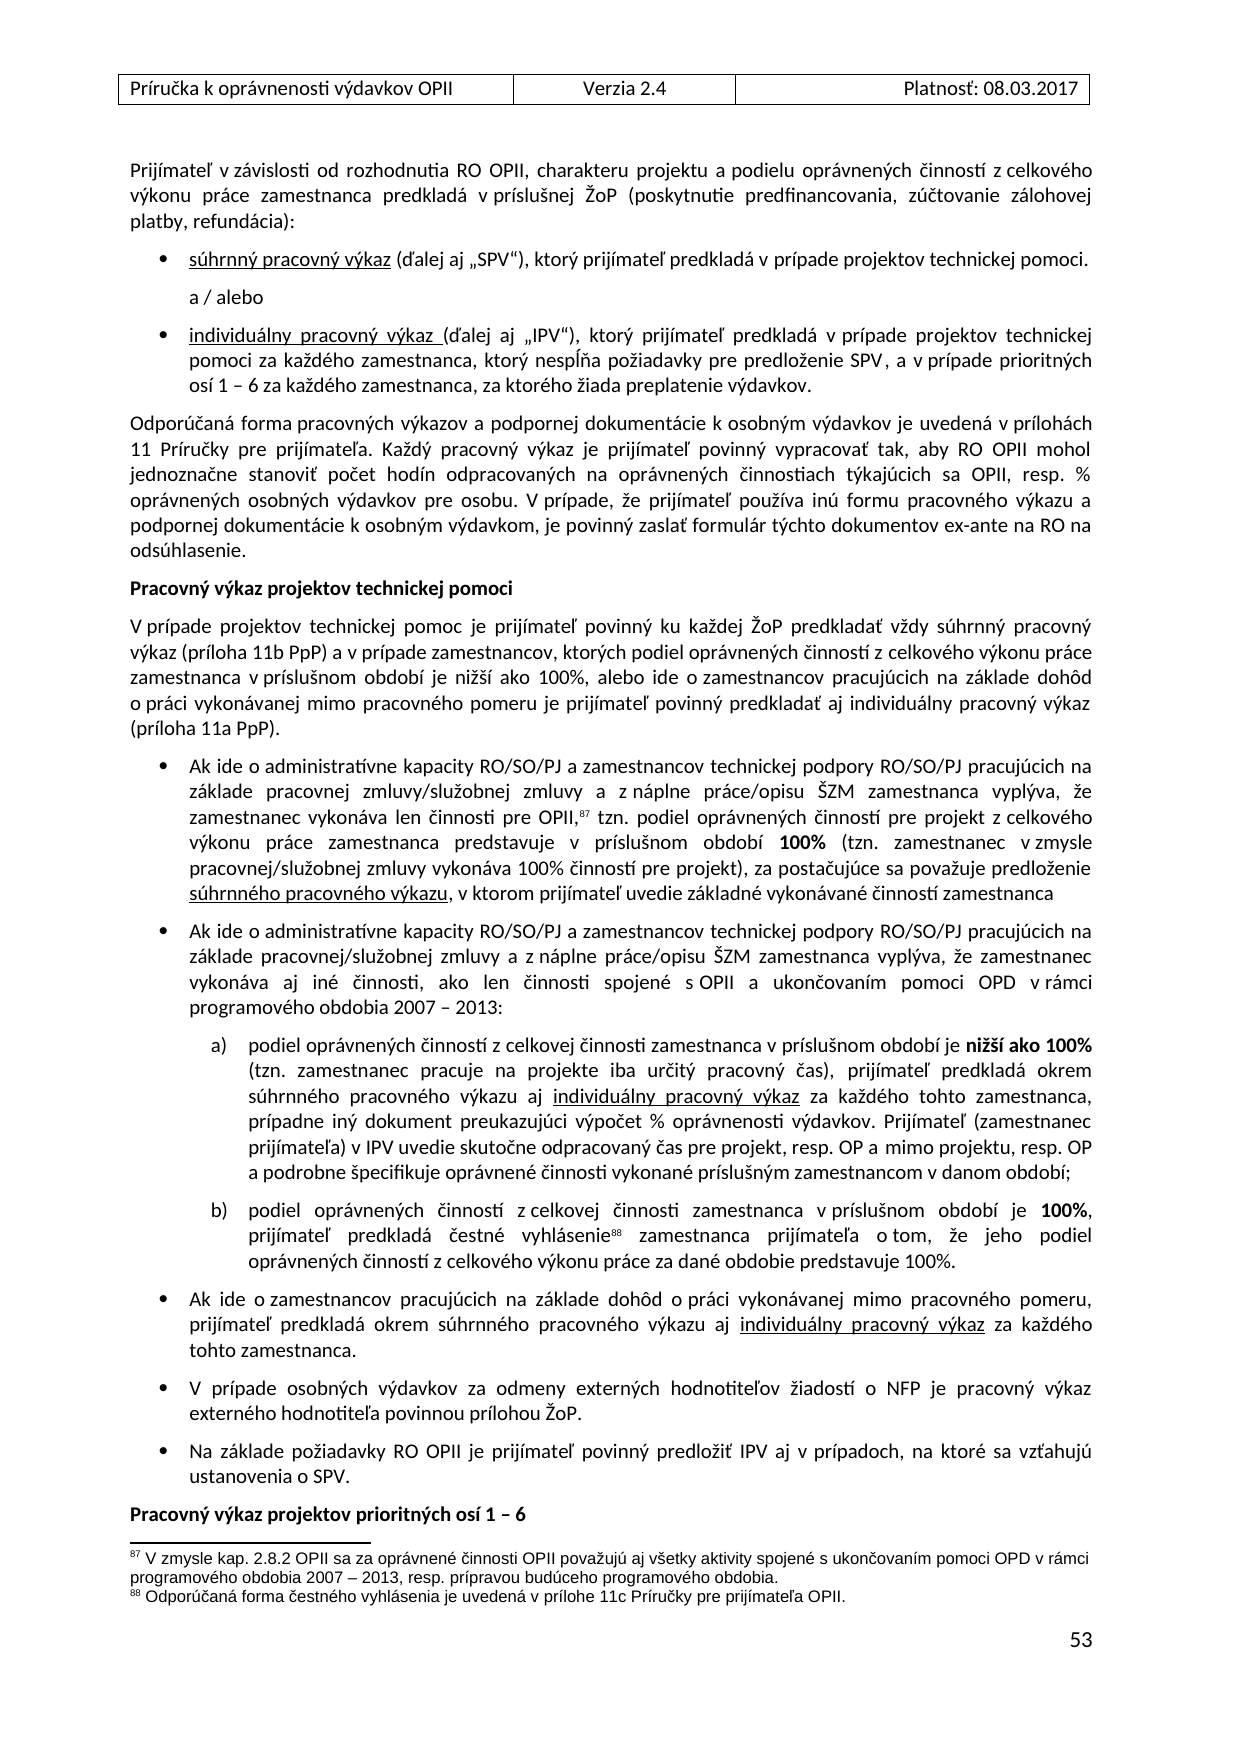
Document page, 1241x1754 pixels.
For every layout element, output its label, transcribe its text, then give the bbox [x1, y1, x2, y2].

list Ak ide o zamestnancov pracujúcich na základe dohôd o práci vykonávanej mimo pracovného pomeru, prijímateľ predkladá okrem súhrnného pracovného výkazu aj individuálny pracovný výkaz za každého tohto zamestnanca. [159, 1286, 1092, 1362]
list Pracovný výkaz projektov technickej pomoci [130, 576, 1092, 601]
list V prípade projektov technickej pomoc je prijímateľ povinný ku každej ŽoP predkladať vždy súhrnný pracovný výkaz (príloha 11b PpP) a v prípade zamestnancov, ktorých podiel oprávnených činností z celkového výkonu práce zamestnanca v príslušnom období je nižší ako 100%, alebo ide o zamestnancov pracujúcich na základe dohôd o práci vykonávanej mimo pracovného pomeru je prijímateľ povinný predkladať aj individuálny pracovný výkaz (príloha 11a PpP). [130, 613, 1092, 741]
list Odporúčaná forma pracovných výkazov a podpornej dokumentácie k osobným výdavkov je uvedená v prílohách 11 Príručky pre prijímateľa. Každý pracovný výkaz je prijímateľ povinný vypracovať tak, aby RO OPII mohol jednoznačne stanoviť počet hodín odpracovaných na oprávnených činnostiach týkajúcich sa OPII, resp. % oprávnených osobných výdavkov pre osobu. V prípade, že prijímateľ používa inú formu pracovného výkazu a podpornej dokumentácie k osobným výdavkom, je povinný zaslať formulár týchto dokumentov ex-ante na RO na odsúhlasenie. [130, 411, 1092, 563]
list podiel oprávnených činností z celkovej činnosti zamestnanca v príslušnom období je 100%, prijímateľ predkladá čestné vyhlásenie zamestnanca prijímateľa o tom, že jeho podiel oprávnených činností z celkového výkonu práce za dané obdobie predstavuje 100%. [211, 1197, 1092, 1273]
list Pracovný výkaz projektov prioritných osí 1 – 6 [130, 1501, 1092, 1527]
text a / alebo [189, 284, 1092, 309]
list Ak ide o administratívne kapacity RO/SO/PJ a zamestnancov technickej podpory RO/SO/PJ pracujúcich na základe pracovnej/služobnej zmluvy a z náplne práce/opisu ŠZM zamestnanca vyplýva, že zamestnanec vykonáva aj iné činnosti, ako len činnosti spojené s OPII a ukončovaním pomoci OPD v rámci programového obdobia 2007 – 2013: [159, 918, 1092, 1020]
list podiel oprávnených činností z celkovej činnosti zamestnanca v príslušnom období je nižší ako 100% (tzn. zamestnanec pracuje na projekte iba určitý pracovný čas), prijímateľ predkladá okrem súhrnného pracovného výkazu aj individuálny pracovný výkaz za každého tohto zamestnanca, prípadne iný dokument preukazujúci výpočet % oprávnenosti výdavkov. Prijímateľ (zamestnanec prijímateľa) v IPV uvedie skutočne odpracovaný čas pre projekt, resp. OP a mimo projektu, resp. OP a podrobne špecifikuje oprávnené činnosti vykonané príslušným zamestnancom v danom období; [211, 1032, 1092, 1185]
list V prípade osobných výdavkov za odmeny externých hodnotiteľov žiadostí o NFP je pracovný výkaz externého hodnotiteľa povinnou prílohou ŽoP. [159, 1375, 1092, 1426]
list individuálny pracovný výkaz (ďalej aj „IPV“), ktorý prijímateľ predkladá v prípade projektov technickej pomoci za každého zamestnanca, ktorý nespĺňa požiadavky pre predloženie SPV, a v prípade prioritných osí 1 – 6 za každého zamestnanca, za ktorého žiada preplatenie výdavkov. [159, 322, 1092, 398]
list Na základe požiadavky RO OPII je prijímateľ povinný predložiť IPV aj v prípadoch, na ktoré sa vzťahujú ustanovenia o SPV. [159, 1438, 1092, 1489]
list súhrnný pracovný výkaz (ďalej aj „SPV“), ktorý prijímateľ predkladá v prípade projektov technickej pomoci. [159, 246, 1092, 271]
text Prijímateľ v závislosti od rozhodnutia RO OPII, charakteru projektu a podielu oprávnených činností z celkového výkonu práce zamestnanca predkladá v príslušnej ŽoP (poskytnutie predfinancovania, zúčtovanie zálohovej platby, refundácia): [130, 157, 1092, 233]
list Ak ide o administratívne kapacity RO/SO/PJ a zamestnancov technickej podpory RO/SO/PJ pracujúcich na základe pracovnej zmluvy/služobnej zmluvy a z náplne práce/opisu ŠZM zamestnanca vyplýva, že zamestnanec vykonáva len činnosti pre OPII, tzn. podiel oprávnených činností pre projekt z celkového výkonu práce zamestnanca predstavuje v príslušnom období 100% (tzn. zamestnanec v zmysle pracovnej/služobnej zmluvy vykonáva 100% činností pre projekt), za postačujúce sa považuje predloženie súhrnného pracovného výkazu, v ktorom prijímateľ uvedie základné vykonávané činností zamestnanca [159, 753, 1092, 906]
